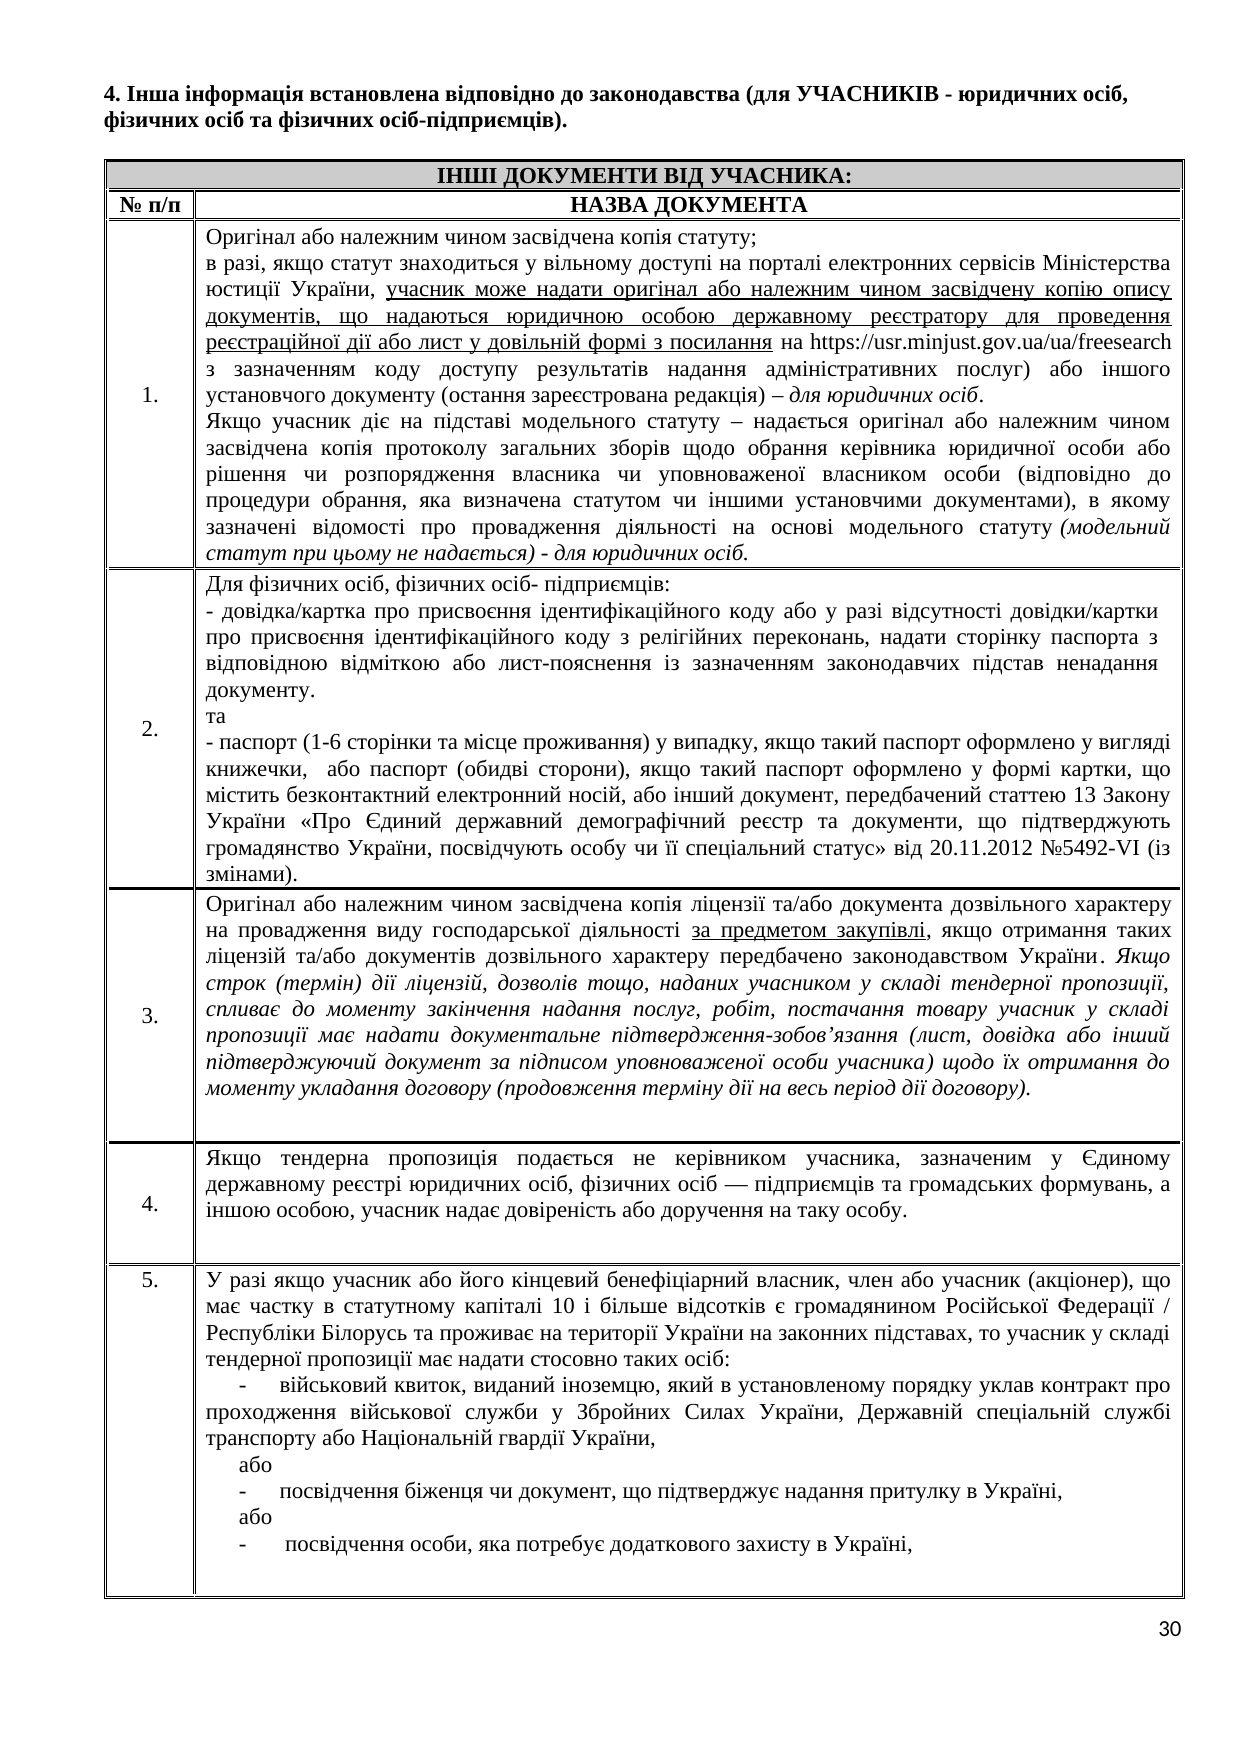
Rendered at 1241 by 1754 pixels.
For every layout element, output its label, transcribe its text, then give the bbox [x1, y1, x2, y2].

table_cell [194, 1263, 1182, 1596]
table_cell 5. [107, 1263, 194, 1596]
table_cell НАЗВА ДОКУМЕНТА [194, 188, 1183, 218]
table_cell Якщо тендерна пропозиція подається не керівником учасника, зазначеним у Єдиному державному реєстрі юридичних осіб, фізичних осіб — підприємців та громадських формувань, а іншою особою, учасник надає довіреність або доручення на таку особу. [196, 1141, 1183, 1263]
table_cell 3. [107, 887, 193, 1141]
table_cell Оригінал або належним чином засвідчена копія ліцензії та/або документа дозвільного характеру на провадження виду господарської діяльності за предметом закупівлі, якщо отримання таких ліцензій та/або документів дозвільного характеру передбачено законодавством України. Якщо строк (термін) дії ліцензій, дозволів тощо, наданих учасником у складі тендерної пропозиції, спливає до моменту закінчення надання послуг, робіт, постачання товару учасник у складі пропозиції має надати документальне підтвердження-зобов’язання (лист, довідка або інший підтверджуючий документ за підписом уповноваженої особи учасника) щодо їх отримання до моменту укладання договору (продовження терміну дії на весь період дії договору). [196, 887, 1182, 1141]
table_header ІНШІ ДОКУМЕНТИ ВІД УЧАСНИКА: [107, 162, 1182, 188]
table_cell 2. [107, 567, 193, 887]
table_cell 1. [107, 218, 193, 567]
table_cell № п/п [106, 188, 194, 218]
text 4. Інша інформація встановлена відповідно до законодавства (для УЧАСНИКІВ - юридичних осіб, фізичних осіб та фізичних осіб-підприємців). [103, 80, 1181, 132]
table_cell 4. [106, 1141, 193, 1263]
table_cell Для фізичних осіб, фізичних осіб- підприємців: - довідка/картка про присвоєння ідентифікаційного коду або у разі відсутності довідки/картки про присвоєння ідентифікаційного коду з релігійних переконань, надати сторінку паспорта з відповідною відміткою або лист-пояснення із зазначенням законодавчих підстав ненадання документу. та - паспорт (1-6 сторінки та місце проживання) у випадку, якщо такий паспорт оформлено у вигляді книжечки, або паспорт (обидві сторони), якщо такий паспорт оформлено у формі картки, що містить безконтактний електронний носій, або інший документ, передбачений статтею 13 Закону України «Про Єдиний державний демографічний реєстр та документи, що підтверджують громадянство України, посвідчують особу чи її спеціальний статус» від 20.11.2012 №5492-VI (із змінами). [196, 567, 1182, 887]
table_cell Оригінал або належним чином засвідчена копія статуту; в разі, якщо статут знаходиться у вільному доступі на порталі електронних сервісів Міністерства юстиції України, учасник може надати оригінал або належним чином засвідчену копію опису документів, що надаються юридичною особою державному реєстратору для проведення реєстраційної дії або лист у довільній формі з посилання на https://usr.minjust.gov.ua/ua/freesearch з зазначенням коду доступу результатів надання адміністративних послуг) або іншого установчого документу (остання зареєстрована редакція) – для юридичних осіб. Якщо учасник діє на підставі модельного статуту – надається оригінал або належним чином засвідчена копія протоколу загальних зборів щодо обрання керівника юридичної особи або рішення чи розпорядження власника чи уповноваженої власником особи (відповідно до процедури обрання, яка визначена статутом чи іншими установчими документами), в якому зазначені відомості про провадження діяльності на основі модельного статуту (модельний статут при цьому не надається) - для юридичних осіб. [196, 218, 1182, 567]
